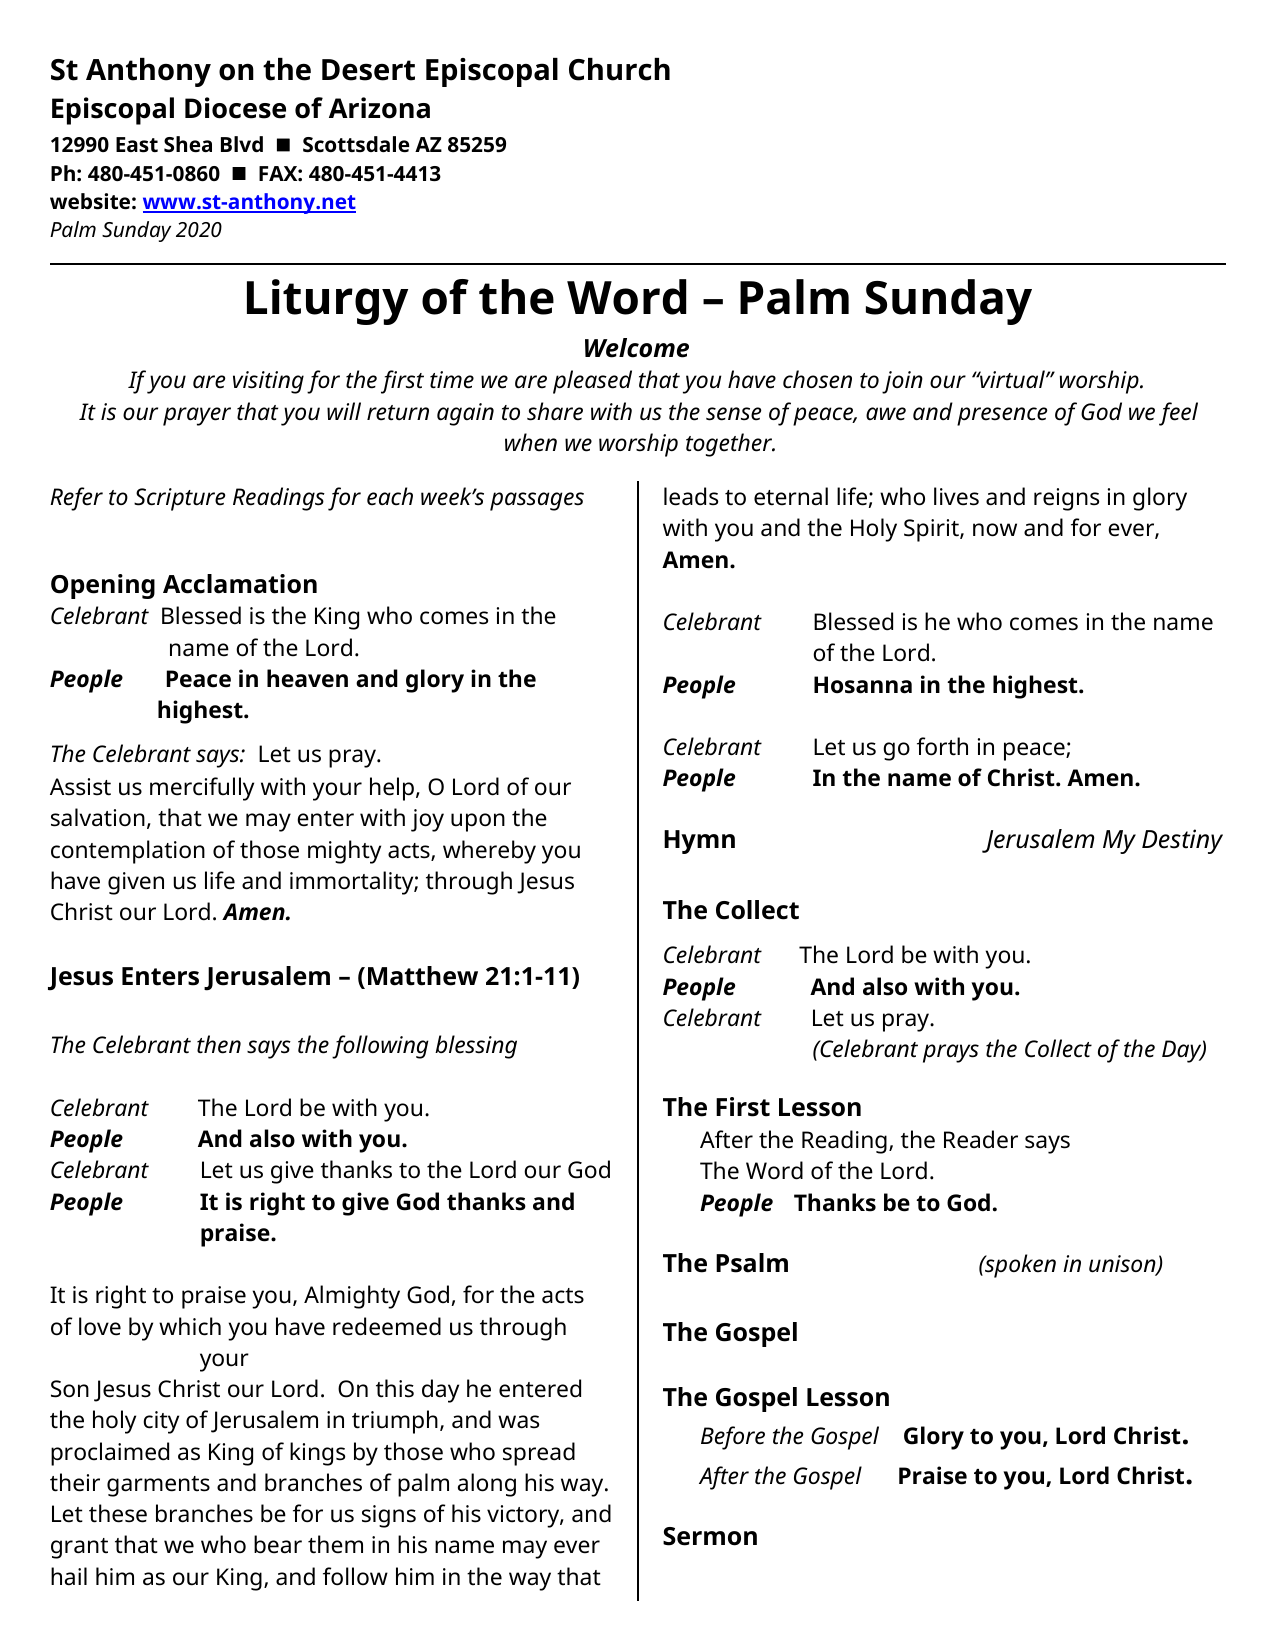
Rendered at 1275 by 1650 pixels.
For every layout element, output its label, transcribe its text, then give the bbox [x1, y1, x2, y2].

text Palm Sunday 2020 [49, 216, 1226, 244]
text If you are visiting for the first time we are pleased that you have chosen to join our “virtual” worship. [49, 364, 1226, 396]
text People In the name of Christ. Amen. [662, 762, 1226, 793]
text The Psalm (spoken in unison) [662, 1246, 1226, 1314]
text Refer to Scripture Readings for each week’s passages [49, 481, 613, 512]
text Celebrant Blessed is he who comes in the name of the Lord. [662, 606, 1226, 668]
text The Celebrant says: Let us pray. [49, 738, 613, 769]
text Celebrant Let us pray. [662, 1002, 1226, 1033]
text Welcome [49, 330, 1226, 364]
text People Hosanna in the highest. [662, 668, 1226, 700]
text It is right to praise you, Almighty God, for the acts [49, 1279, 613, 1311]
title Episcopal Diocese of [49, 89, 1226, 126]
subtitle Opening Acclamation [49, 566, 613, 600]
text Sermon [662, 1518, 1226, 1553]
text People Thanks be to God. [662, 1186, 1226, 1218]
text leads to eternal life; who lives and reigns in glory [662, 481, 1226, 512]
subtitle Jesus Enters Jerusalem – (Matthew 21:1-11) [49, 959, 625, 993]
text People And also with you. [662, 971, 1226, 1002]
text Celebrant The Lord be with you. [662, 939, 1226, 971]
text People It is right to give God thanks and praise. [49, 1186, 613, 1248]
text It is our prayer that you will return again to share with us the sense of peace, awe and presence of God we feel [49, 396, 1226, 427]
title St Anthony on the Desert Episcopal Church [49, 49, 1226, 89]
text the holy city of Jerusalem in triumph, and was [49, 1404, 613, 1436]
text The Collect [662, 893, 1226, 927]
text proclaimed as King of kings by those who spread [49, 1436, 613, 1467]
text Assist us mercifully with your help, O Lord of our salvation, that we may enter with joy upon the contemplation of those mighty acts, whereby you have given us life and immortality; through Jesus Christ our Lord. Amen. [49, 771, 613, 927]
text highest. [49, 694, 613, 725]
text (Celebrant prays the Collect of the Day) [662, 1033, 1226, 1064]
text Celebrant Let us go forth in peace; [662, 731, 1226, 762]
text The Word of the Lord. [662, 1155, 1226, 1186]
text Celebrant Let us give thanks to the Lord our God [49, 1154, 613, 1186]
text Celebrant Blessed is the King who comes in the [49, 600, 613, 632]
text hail him as our King, and follow him in the way that [49, 1561, 613, 1592]
text when we worship together. [49, 427, 1226, 458]
subtitle Before the Gospel Glory to you, Lord Christ. [662, 1414, 1226, 1453]
text Hymn Jerusalem My Destiny [662, 822, 1226, 856]
text People Peace in heaven and glory in the [49, 663, 613, 694]
text Celebrant The Lord be with you. [49, 1092, 613, 1123]
title Ph: 480-451-0860 FAX: 480-451-4413 [49, 159, 1226, 187]
text their garments and branches of palm along his way. [49, 1467, 613, 1498]
subtitle The First Lesson [662, 1090, 1226, 1124]
text grant that we who bear them in his name may ever [49, 1529, 613, 1561]
text The Celebrant then says the following blessing [49, 1029, 613, 1061]
text with you and the Holy Spirit, now and for ever, [662, 512, 1226, 543]
subtitle After the Gospel Praise to you, Lord Christ. [662, 1453, 1226, 1493]
text People And also with you. [49, 1123, 613, 1154]
text Son Jesus Christ our Lord. On this day he entered [49, 1373, 613, 1404]
subtitle Liturgy of the Word – Palm Sunday [49, 265, 1226, 328]
text website: www.st-anthony.net [49, 187, 1226, 216]
subtitle After the , the Reader says [662, 1124, 1226, 1155]
text name of the Lord. [49, 632, 613, 663]
text of love by which you have redeemed us through your [49, 1311, 613, 1373]
text Let these branches be for us signs of his victory, and [49, 1498, 613, 1529]
subtitle The Gospel Lesson [662, 1379, 1226, 1414]
text The Gospel [662, 1314, 1226, 1348]
text Amen. [662, 543, 1226, 575]
